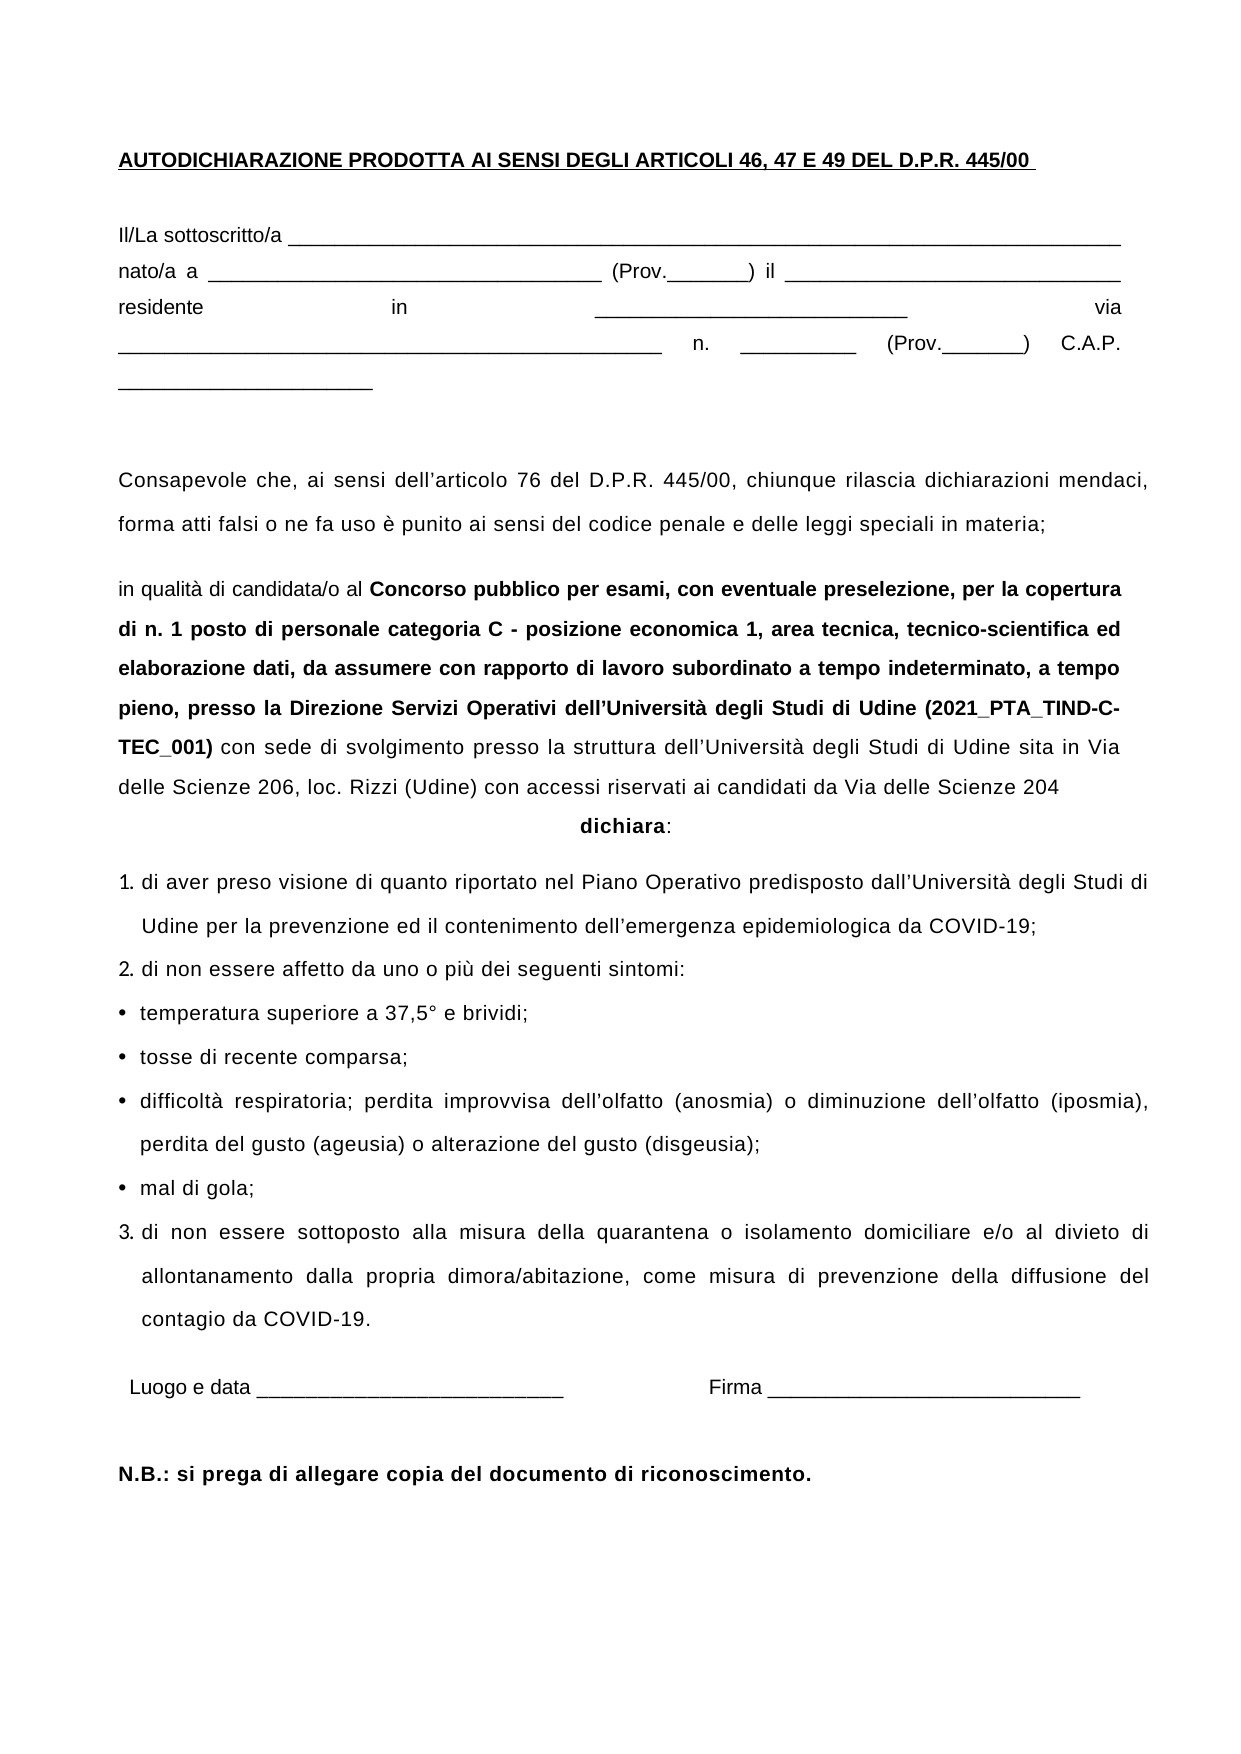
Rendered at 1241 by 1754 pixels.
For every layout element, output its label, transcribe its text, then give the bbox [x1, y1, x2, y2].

list mal di gola; [118, 1161, 1151, 1204]
list tosse di recente comparsa; [118, 1029, 1151, 1073]
text in qualità di candidata/o al Concorso pubblico per esami, con eventuale preselezione, per la copertura di n. 1 posto di personale categoria C - posizione economica 1, area tecnica, tecnico-scientifica ed elaborazione dati, da assumere con rapporto di lavoro subordinato a tempo indeterminato, a tempo pieno, presso la Direzione Servizi Operativi dell’Università degli Studi di Udine (2021_PTA_TIND-C-TEC_001) con sede di svolgimento presso la struttura dell’Università degli Studi di Udine sita in Via delle Scienze 206, loc. Rizzi (Udine) con accessi riservati ai candidati da Via delle Scienze 204 [118, 565, 1122, 802]
list di non essere affetto da uno o più dei seguenti sintomi: [118, 942, 1151, 986]
text AUTODICHIARAZIONE PRODOTTA AI SENSI DEGLI ARTICOLI 46, 47 E 49 DEL D.P.R. 445/00 [118, 148, 1122, 173]
list temperatura superiore a 37,5° e brividi; [118, 986, 1151, 1029]
text Luogo e data _________________________ Firma ___________________________ [129, 1375, 1122, 1399]
list di non essere sottoposto alla misura della quarantena o isolamento domiciliare e/o al divieto di allontanamento dalla propria dimora/abitazione, come misura di prevenzione della diffusione del contagio da COVID-19. [118, 1204, 1151, 1336]
text N.B.: si prega di allegare copia del documento di riconoscimento. [118, 1461, 1122, 1485]
text dichiara: [129, 802, 1122, 842]
text Il/La sottoscritto/a ________________________________________________________________________ nato/a a __________________________________ (Prov._______) il _____________________________ residente in ___________________________ via _______________________________________________ n. __________ (Prov._______) C.A.P. ______________________ [118, 223, 1122, 390]
list Consapevole che, ai sensi dell’articolo 76 del D.P.R. 445/00, chiunque rilascia dichiarazioni mendaci, forma atti falsi o ne fa uso è punito ai sensi del codice penale e delle leggi speciali in materia; [118, 452, 1151, 540]
list difficoltà respiratoria; perdita improvvisa dell’olfatto (anosmia) o diminuzione dell’olfatto (iposmia), perdita del gusto (ageusia) o alterazione del gusto (disgeusia); [118, 1073, 1151, 1161]
list di aver preso visione di quanto riportato nel Piano Operativo predisposto dall’Università degli Studi di Udine per la prevenzione ed il contenimento dell’emergenza epidemiologica da COVID-19; [118, 854, 1151, 942]
